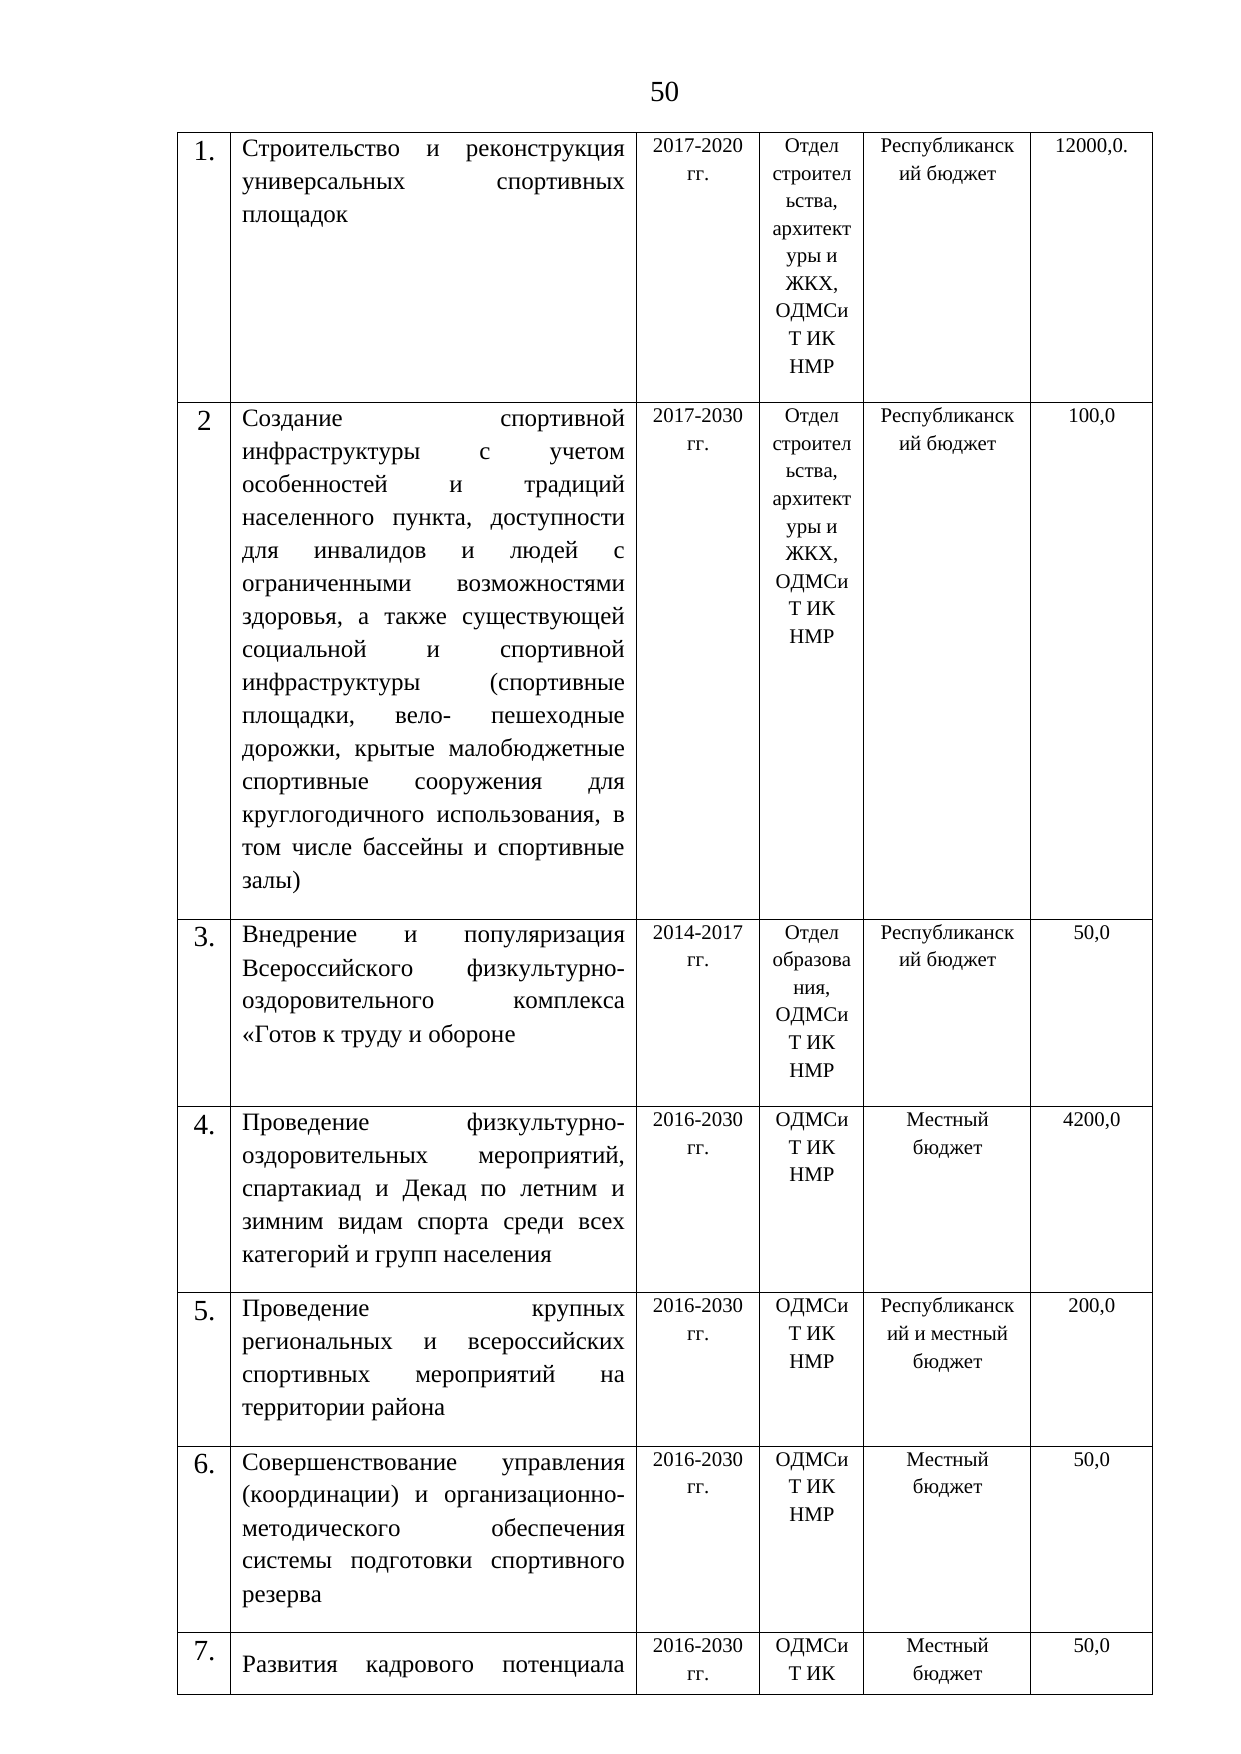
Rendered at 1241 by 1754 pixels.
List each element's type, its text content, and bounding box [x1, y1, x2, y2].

table_cell Создание спортивной инфраструктуры с учетом особенностей и традиций населенного пункта, доступности для инвалидов и людей с ограниченными возможностями здоровья, а также существующей социальной и спортивной инфраструктуры (спортивные площадки, вело- пешеходные дорожки, крытые малобюджетные спортивные сооружения для круглогодичного использования, в том числе бассейны и спортивные залы) [231, 403, 636, 918]
table_cell 12000,0. [1031, 133, 1152, 402]
table_cell 5. [178, 1293, 230, 1446]
table_cell 2016-2030 гг. [637, 1107, 759, 1292]
table_cell 4200,0 [1031, 1107, 1152, 1292]
table_cell 50,0 [1031, 1633, 1152, 1694]
table_cell Отдел строительства, архитектуры и ЖКХ, ОДМСиТ ИК НМР [760, 133, 863, 402]
table_cell ОДМСиТ ИК НМР [760, 1633, 863, 1694]
table_cell 3. [178, 920, 230, 1106]
table_cell Республиканский бюджет [864, 403, 1030, 918]
table_cell Местный бюджет [864, 1447, 1030, 1632]
table_cell 2017-2030 гг. [637, 403, 759, 918]
table_cell 2014-2017 гг. [637, 920, 759, 1106]
table_cell Проведение крупных региональных и всероссийских спортивных мероприятий на территории района [231, 1293, 636, 1446]
table_cell 2017-2020 гг. [637, 133, 759, 402]
table_cell Местный бюджет [864, 1107, 1030, 1292]
table_cell 2016-2030 гг. [637, 1633, 759, 1694]
table_cell Местный бюджет [864, 1633, 1030, 1694]
table_cell Строительство и реконструкция универсальных спортивных площадок [231, 133, 636, 402]
table_cell ОДМСиТ ИК НМР [760, 1447, 863, 1632]
table_cell 2 [178, 403, 230, 918]
table_cell 100,0 [1031, 403, 1152, 918]
table_cell ОДМСиТ ИК НМР [760, 1107, 863, 1292]
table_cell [231, 1633, 636, 1694]
table_cell Отдел образования, ОДМСиТ ИК НМР [760, 920, 863, 1106]
table_cell Проведение физкультурно-оздоровительных мероприятий, спартакиад и Декад по летним и зимним видам спорта среди всех категорий и групп населения [231, 1107, 636, 1292]
table_cell Республиканский бюджет [864, 920, 1030, 1106]
table_cell 6. [178, 1447, 230, 1632]
table_cell 4. [178, 1107, 230, 1292]
table_cell 50,0 [1031, 920, 1152, 1106]
table_cell 1. [178, 133, 230, 402]
table_cell 2016-2030 гг. [637, 1293, 759, 1446]
table_cell 200,0 [1031, 1293, 1152, 1446]
table_cell Республиканский бюджет [864, 133, 1030, 402]
table_cell Внедрение и популяризация Всероссийского физкультурно-оздоровительного комплекса «Готов к труду и обороне [231, 920, 636, 1106]
table_cell ОДМСиТ ИК НМР [760, 1293, 863, 1446]
table_cell 2016-2030 гг. [637, 1447, 759, 1632]
table_cell Совершенствование управления (координации) и организационно-методического обеспечения системы подготовки спортивного резерва [231, 1447, 636, 1632]
table_cell Отдел строительства, архитектуры и ЖКХ, ОДМСиТ ИК НМР [760, 403, 863, 918]
table_cell 50,0 [1031, 1447, 1152, 1632]
table_cell 7. [178, 1633, 230, 1694]
table_cell Республиканский и местный бюджет [864, 1293, 1030, 1446]
